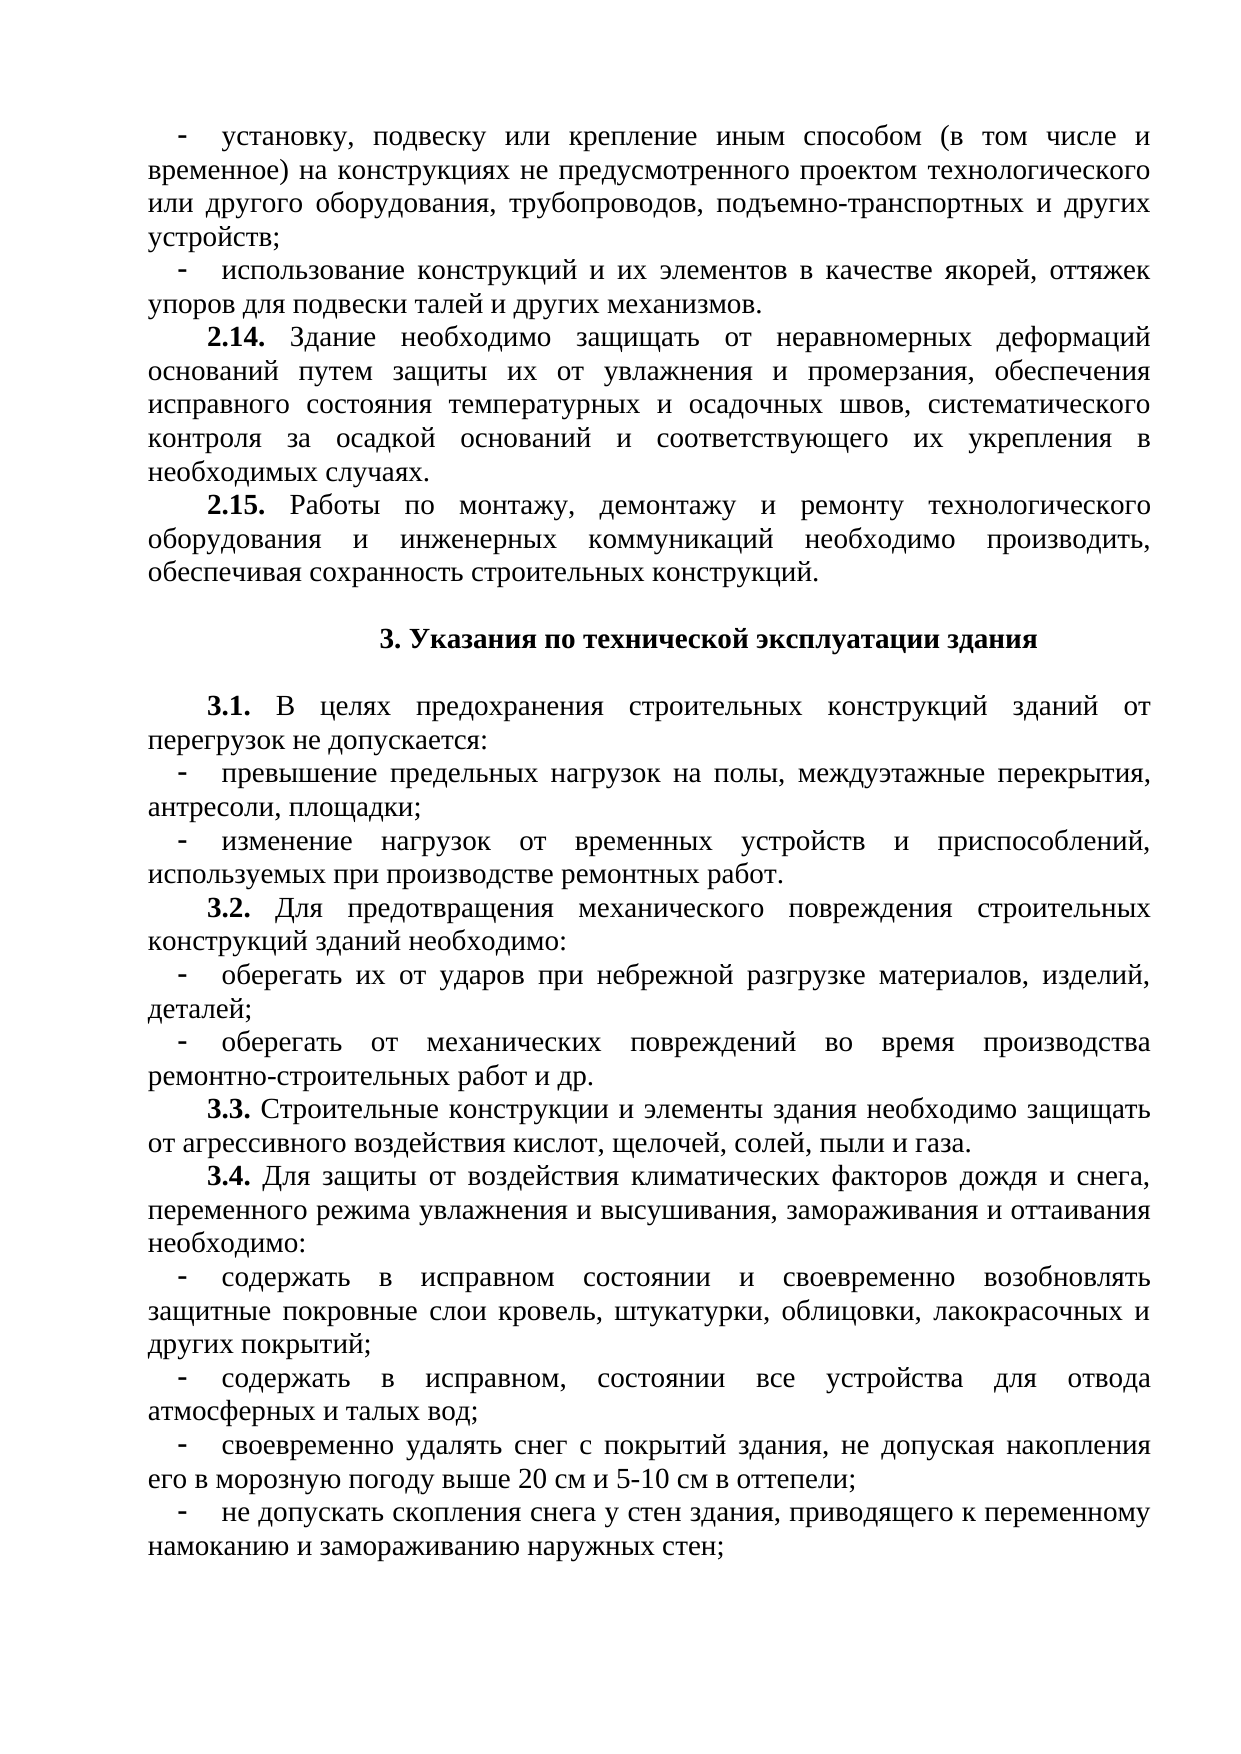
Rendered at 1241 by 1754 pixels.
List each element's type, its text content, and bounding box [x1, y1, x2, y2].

list использование конструкций и их элементов в качестве якорей, оттяжек упоров для подвески талей и других механизмов. [148, 252, 1152, 319]
list содержать в исправном, состоянии все устройства для отвода атмосферных и талых вод; [148, 1360, 1152, 1427]
list превышение предельных нагрузок на полы, междуэтажные перекрытия, антресоли, площадки; [148, 756, 1152, 823]
list своевременно удалять снег с покрытий здания, не допуская накопления его в морозную погоду выше 20 см и 5-10 см в оттепели; [148, 1427, 1152, 1494]
text 3.2. Для предотвращения механического повреждения строительных конструкций зданий необходимо: [148, 890, 1152, 957]
text 2.14. Здание необходимо защищать от неравномерных деформаций оснований путем защиты их от увлажнения и промерзания, обеспечения исправного состояния температурных и осадочных швов, систематического контроля за осадкой оснований и соответствующего их укрепления в необходимых случаях. [148, 319, 1152, 487]
text 3. Указания по технической эксплуатации здания [148, 621, 1152, 655]
list не допускать скопления снега у стен здания, приводящего к переменному намоканию и замораживанию наружных стен; [148, 1494, 1152, 1561]
list установку, подвеску или крепление иным способом (в том числе и временное) на конструкциях не предусмотренного проектом технологического или другого оборудования, трубопроводов, подъемно-транспортных и других устройств; [148, 118, 1152, 252]
text 3.3. Строительные конструкции и элементы здания необходимо защищать от агрессивного воздействия кислот, щелочей, солей, пыли и газа. [148, 1091, 1152, 1158]
text 3.1. В целях предохранения строительных конструкций зданий от перегрузок не допускается: [148, 688, 1152, 756]
list оберегать их от ударов при небрежной разгрузке материалов, изделий, деталей; [148, 957, 1152, 1024]
list содержать в исправном состоянии и своевременно возобновлять защитные покровные слои кровель, штукатурки, облицовки, лакокрасочных и других покрытий; [148, 1259, 1152, 1360]
text 2.15. Работы по монтажу, демонтажу и ремонту технологического оборудования и инженерных коммуникаций необходимо производить, обеспечивая сохранность строительных конструкций. [148, 487, 1152, 588]
text 3.4. Для защиты от воздействия климатических факторов дождя и снега, переменного режима увлажнения и высушивания, замораживания и оттаивания необходимо: [148, 1158, 1152, 1259]
list изменение нагрузок от временных устройств и приспособлений, используемых при производстве ремонтных работ. [148, 823, 1152, 890]
list оберегать от механических повреждений во время производства ремонтно-строительных работ и др. [148, 1024, 1152, 1091]
